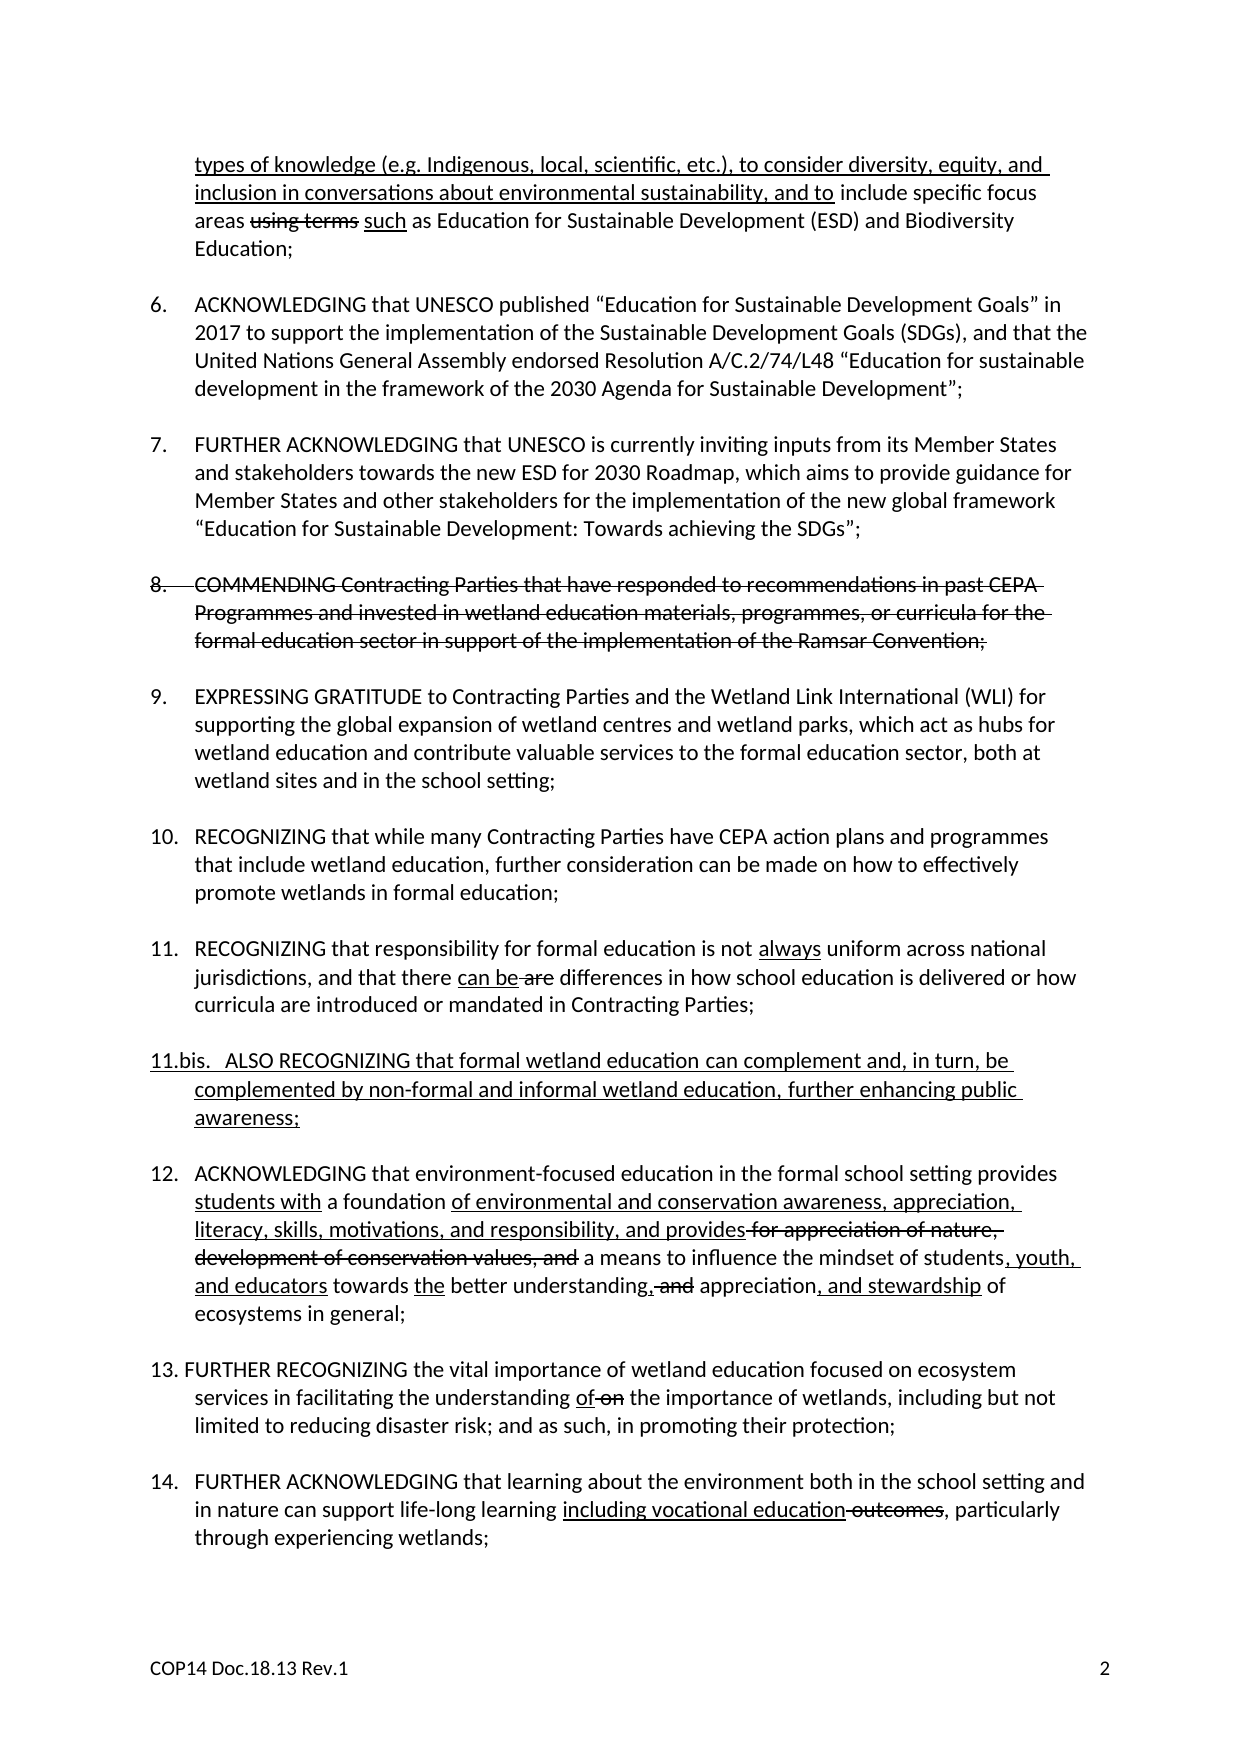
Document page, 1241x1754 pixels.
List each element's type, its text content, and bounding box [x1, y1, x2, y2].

text 8. COMMENDING Contracting Parties that have responded to recommendations in past CEPA Programmes and invested in wetland education materials, programmes, or curricula for the formal education sector in support of the implementation of the Ramsar Convention; [150, 570, 1090, 654]
text 7. FURTHER ACKNOWLEDGING that UNESCO is currently inviting inputs from its Member States and stakeholders towards the new ESD for 2030 Roadmap, which aims to provide guidance for Member States and other stakeholders for the implementation of the new global framework “Education for Sustainable Development: Towards achieving the SDGs”; [150, 430, 1090, 542]
text 11.bis. ALSO RECOGNIZING that formal wetland education can complement and, in turn, be complemented by non-formal and informal wetland education, further enhancing public awareness; [150, 1047, 1090, 1131]
text 9. EXPRESSING GRATITUDE to Contracting Parties and the Wetland Link International (WLI) for supporting the global expansion of wetland centres and wetland parks, which act as hubs for wetland education and contribute valuable services to the formal education sector, both at wetland sites and in the school setting; [150, 682, 1090, 794]
text 12. ACKNOWLEDGING that environment-focused education in the formal school setting provides students with a foundation of environmental and conservation awareness, appreciation, literacy, skills, motivations, and responsibility, and provides for appreciation of nature, development of conservation values, and a means to influence the mindset of students, youth, and educators towards the better understanding, and appreciation, and stewardship of ecosystems in general; [150, 1159, 1090, 1327]
text 6. ACKNOWLEDGING that UNESCO published “Education for Sustainable Development Goals” in 2017 to support the implementation of the Sustainable Development Goals (SDGs), and that the United Nations General Assembly endorsed Resolution A/C.2/74/L48 “Education for sustainable development in the framework of the 2030 Agenda for Sustainable Development”; [150, 290, 1090, 402]
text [150, 150, 1090, 262]
text 10. RECOGNIZING that while many Contracting Parties have CEPA action plans and programmes that include wetland education, further consideration can be made on how to effectively promote wetlands in formal education; [150, 822, 1090, 907]
text 13. FURTHER RECOGNIZING the vital importance of wetland education focused on ecosystem services in facilitating the understanding of on the importance of wetlands, including but not limited to reducing disaster risk; and as such, in promoting their protection; [150, 1355, 1090, 1439]
text 14. FURTHER ACKNOWLEDGING that learning about the environment both in the school setting and in nature can support life-long learning including vocational education outcomes, particularly through experiencing wetlands; [150, 1467, 1090, 1551]
text 11. RECOGNIZING that responsibility for formal education is not always uniform across national jurisdictions, and that there can be are differences in how school education is delivered or how curricula are introduced or mandated in Contracting Parties; [150, 934, 1090, 1019]
